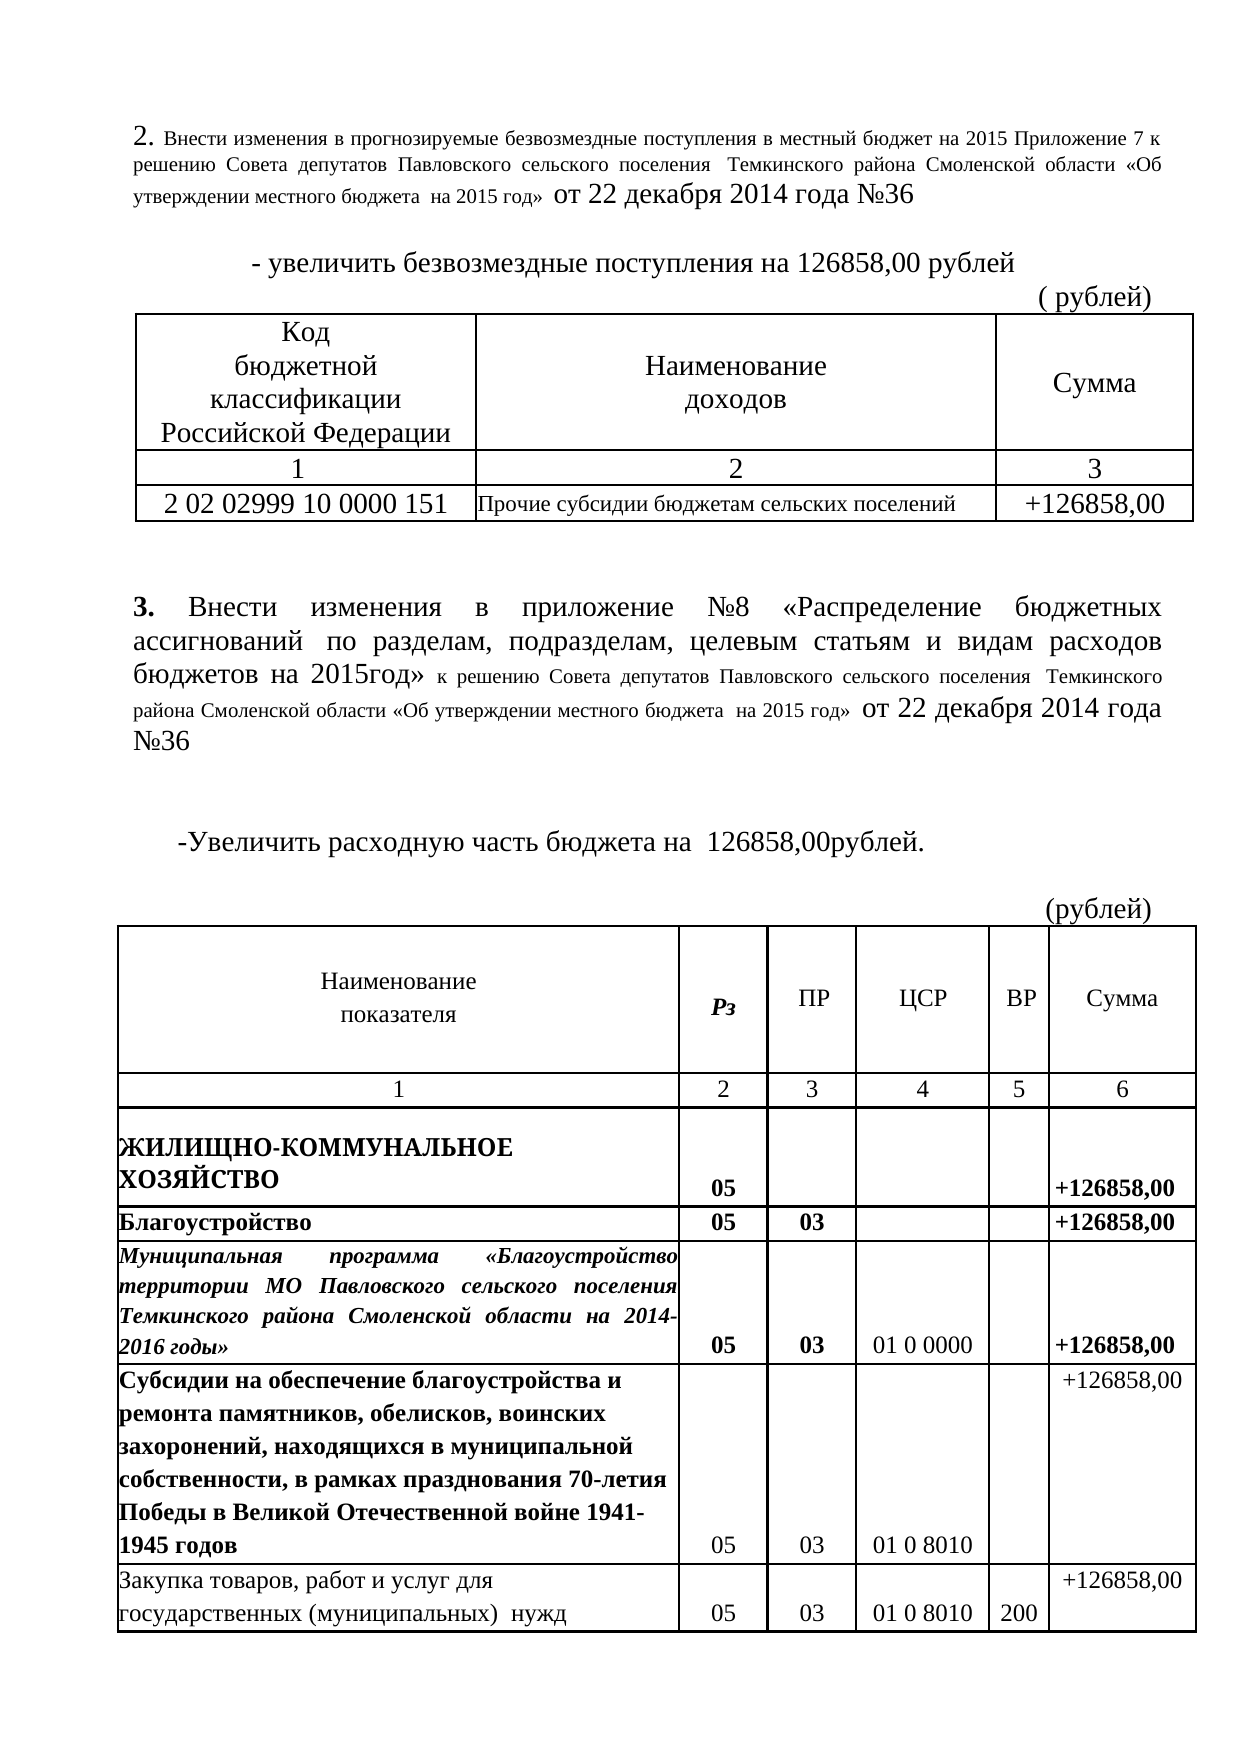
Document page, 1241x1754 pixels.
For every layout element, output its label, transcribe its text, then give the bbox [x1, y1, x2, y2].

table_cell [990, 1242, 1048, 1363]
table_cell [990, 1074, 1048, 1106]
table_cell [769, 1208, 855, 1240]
text (рублей) [177, 891, 1152, 924]
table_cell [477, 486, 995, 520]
text ( рублей) [177, 279, 1152, 312]
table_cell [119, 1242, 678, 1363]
text -Увеличить расходную часть бюджета на 126858,00рублей. [177, 824, 1152, 857]
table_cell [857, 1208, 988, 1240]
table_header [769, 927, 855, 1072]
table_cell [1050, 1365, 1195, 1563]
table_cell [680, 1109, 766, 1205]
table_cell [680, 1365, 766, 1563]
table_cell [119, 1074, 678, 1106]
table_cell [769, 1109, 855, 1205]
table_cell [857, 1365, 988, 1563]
text 3. Внести изменения в приложение №8 «Распределение бюджетных ассигнований по разделам, подразделам, целевым статьям и видам расходов бюджетов на 2015год» к решению Совета депутатов Павловского сельского поселения Темкинского района Смоленской области «Об утверждении местного бюджета на 2015 год» от 22 декабря 2014 года №36 [133, 589, 1162, 757]
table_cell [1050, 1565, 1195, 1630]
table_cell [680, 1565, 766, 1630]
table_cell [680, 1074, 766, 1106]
text 2. Внести изменения в прогнозируемые безвозмездные поступления в местный бюджет на 2015 Приложение 7 к решению Совета депутатов Павловского сельского поселения Темкинского района Смоленской области «Об утверждении местного бюджета на 2015 год» от 22 декабря 2014 года №36 [133, 118, 1162, 209]
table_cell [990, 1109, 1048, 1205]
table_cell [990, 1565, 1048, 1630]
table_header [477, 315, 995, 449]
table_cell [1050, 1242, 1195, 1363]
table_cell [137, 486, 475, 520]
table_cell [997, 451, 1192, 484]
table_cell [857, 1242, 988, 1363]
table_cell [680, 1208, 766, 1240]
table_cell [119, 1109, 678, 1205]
text - увеличить безвозмездные поступления на 126858,00 рублей [177, 245, 1152, 279]
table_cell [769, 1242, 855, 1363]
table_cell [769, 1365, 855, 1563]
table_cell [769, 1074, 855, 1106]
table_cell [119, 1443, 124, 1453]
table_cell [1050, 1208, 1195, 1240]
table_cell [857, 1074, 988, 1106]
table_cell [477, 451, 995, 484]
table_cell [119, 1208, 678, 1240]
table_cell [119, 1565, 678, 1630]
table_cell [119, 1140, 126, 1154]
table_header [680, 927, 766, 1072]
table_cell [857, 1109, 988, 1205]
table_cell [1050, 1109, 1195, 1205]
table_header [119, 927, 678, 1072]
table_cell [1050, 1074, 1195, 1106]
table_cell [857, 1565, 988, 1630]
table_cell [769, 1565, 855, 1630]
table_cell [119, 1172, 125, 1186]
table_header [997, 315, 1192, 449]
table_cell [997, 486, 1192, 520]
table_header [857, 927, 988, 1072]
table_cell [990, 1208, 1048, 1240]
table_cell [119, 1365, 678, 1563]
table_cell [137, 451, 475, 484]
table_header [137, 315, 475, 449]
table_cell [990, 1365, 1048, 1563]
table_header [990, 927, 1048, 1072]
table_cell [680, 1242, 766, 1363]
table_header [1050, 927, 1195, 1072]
